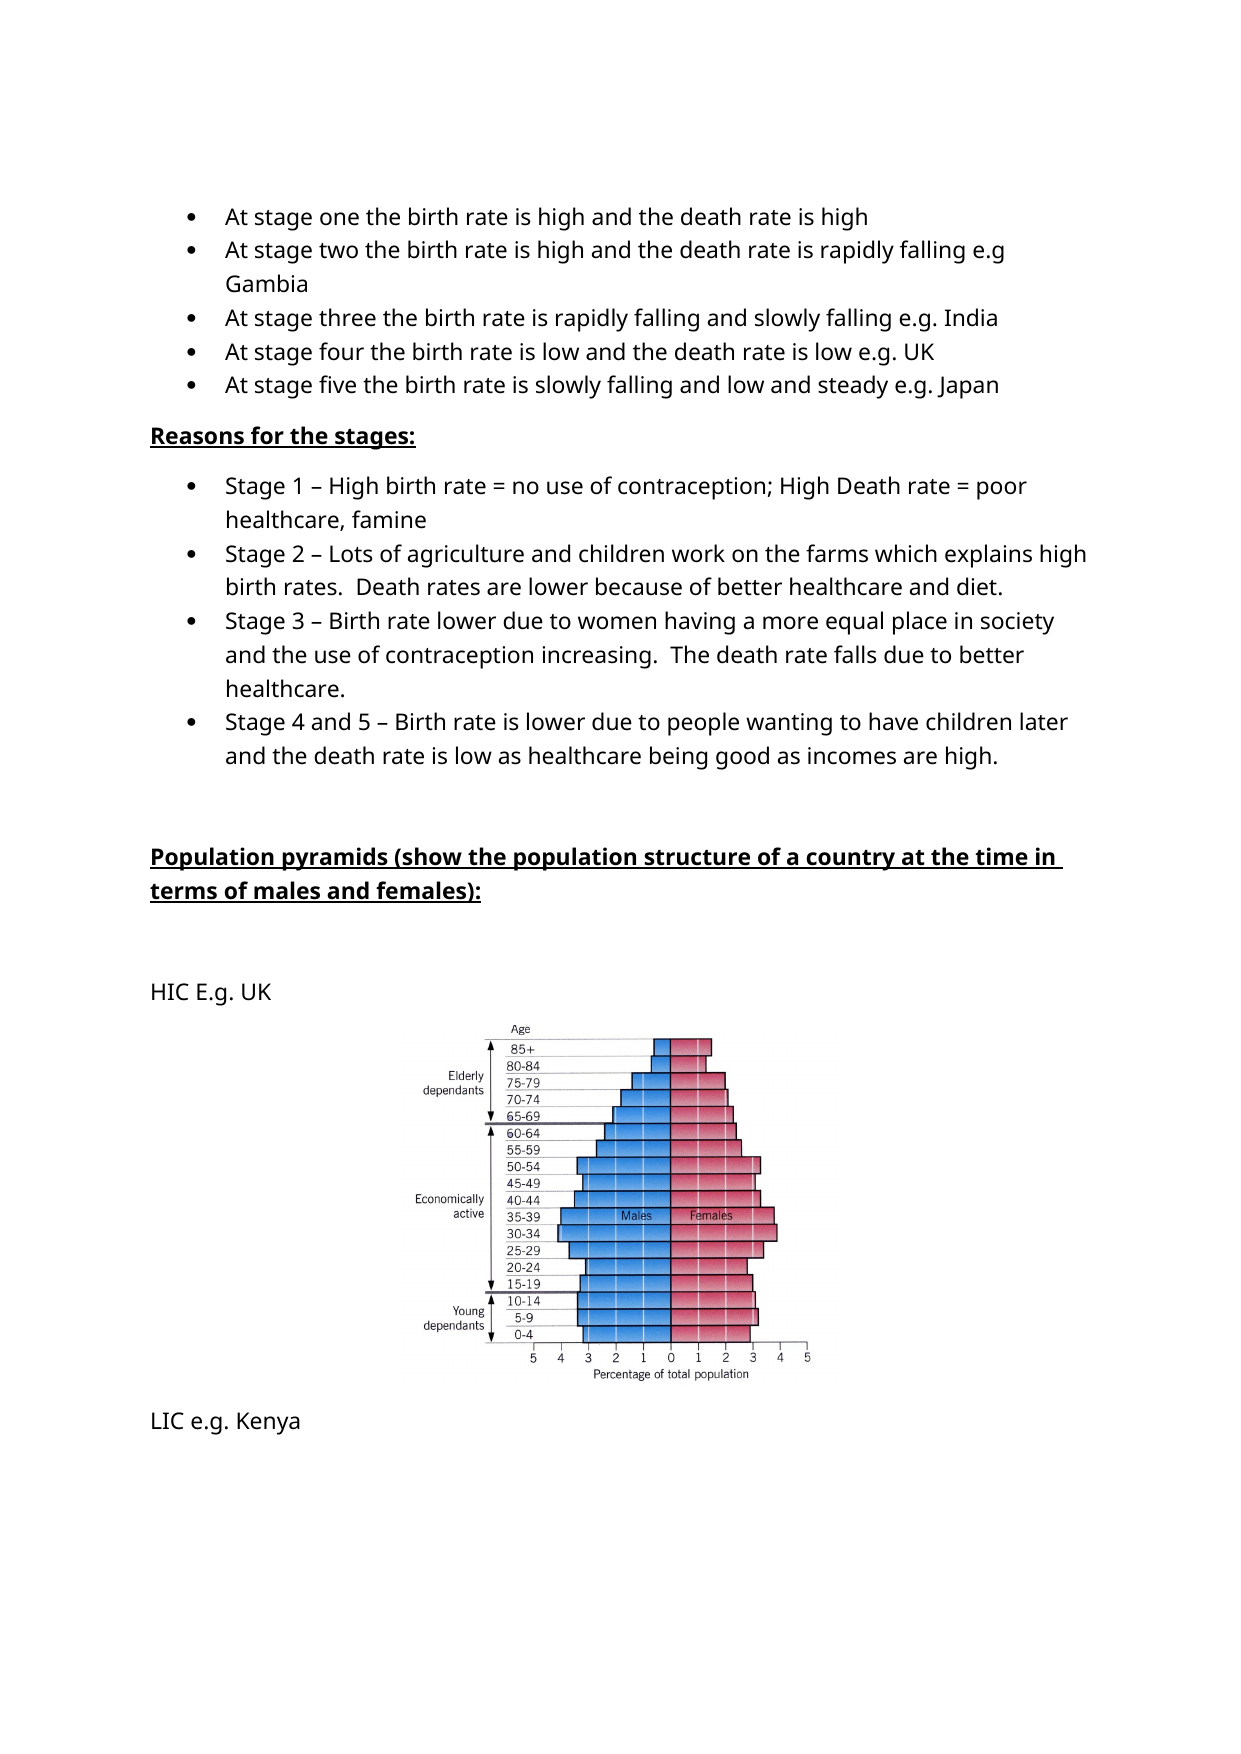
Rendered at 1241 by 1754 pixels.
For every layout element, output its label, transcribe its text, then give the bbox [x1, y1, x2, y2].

list Stage 1 – High birth rate = no use of contraception; High Death rate = poor healthcare, famine [187, 470, 1090, 535]
list At stage four the birth rate is low and the death rate is low e.g. UK [187, 335, 1090, 367]
list At stage one the birth rate is high and the death rate is high [187, 200, 1090, 232]
list At stage three the birth rate is rapidly falling and slowly falling e.g. India [187, 302, 1090, 333]
list At stage five the birth rate is slowly falling and low and steady e.g. Japan [187, 369, 1090, 400]
text Population pyramids (show the population structure of a country at the time in terms of males and females): [150, 841, 1090, 906]
list Stage 4 and 5 – Birth rate is lower due to people wanting to have children later and the death rate is low as healthcare being good as incomes are high. [187, 706, 1090, 771]
text HIC E.g. UK [150, 975, 1090, 1007]
list At stage two the birth rate is high and the death rate is rapidly falling e.g Gambia [187, 234, 1090, 299]
picture [399, 1025, 841, 1387]
list Stage 3 – Birth rate lower due to women having a more equal place in society and the use of contraception increasing. The death rate falls due to better healthcare. [187, 605, 1090, 704]
text LIC e.g. Kenya [150, 1405, 1090, 1436]
list Stage 2 – Lots of agriculture and children work on the farms which explains high birth rates. Death rates are lower because of better healthcare and diet. [187, 537, 1090, 602]
text Reasons for the stages: [150, 419, 1090, 451]
